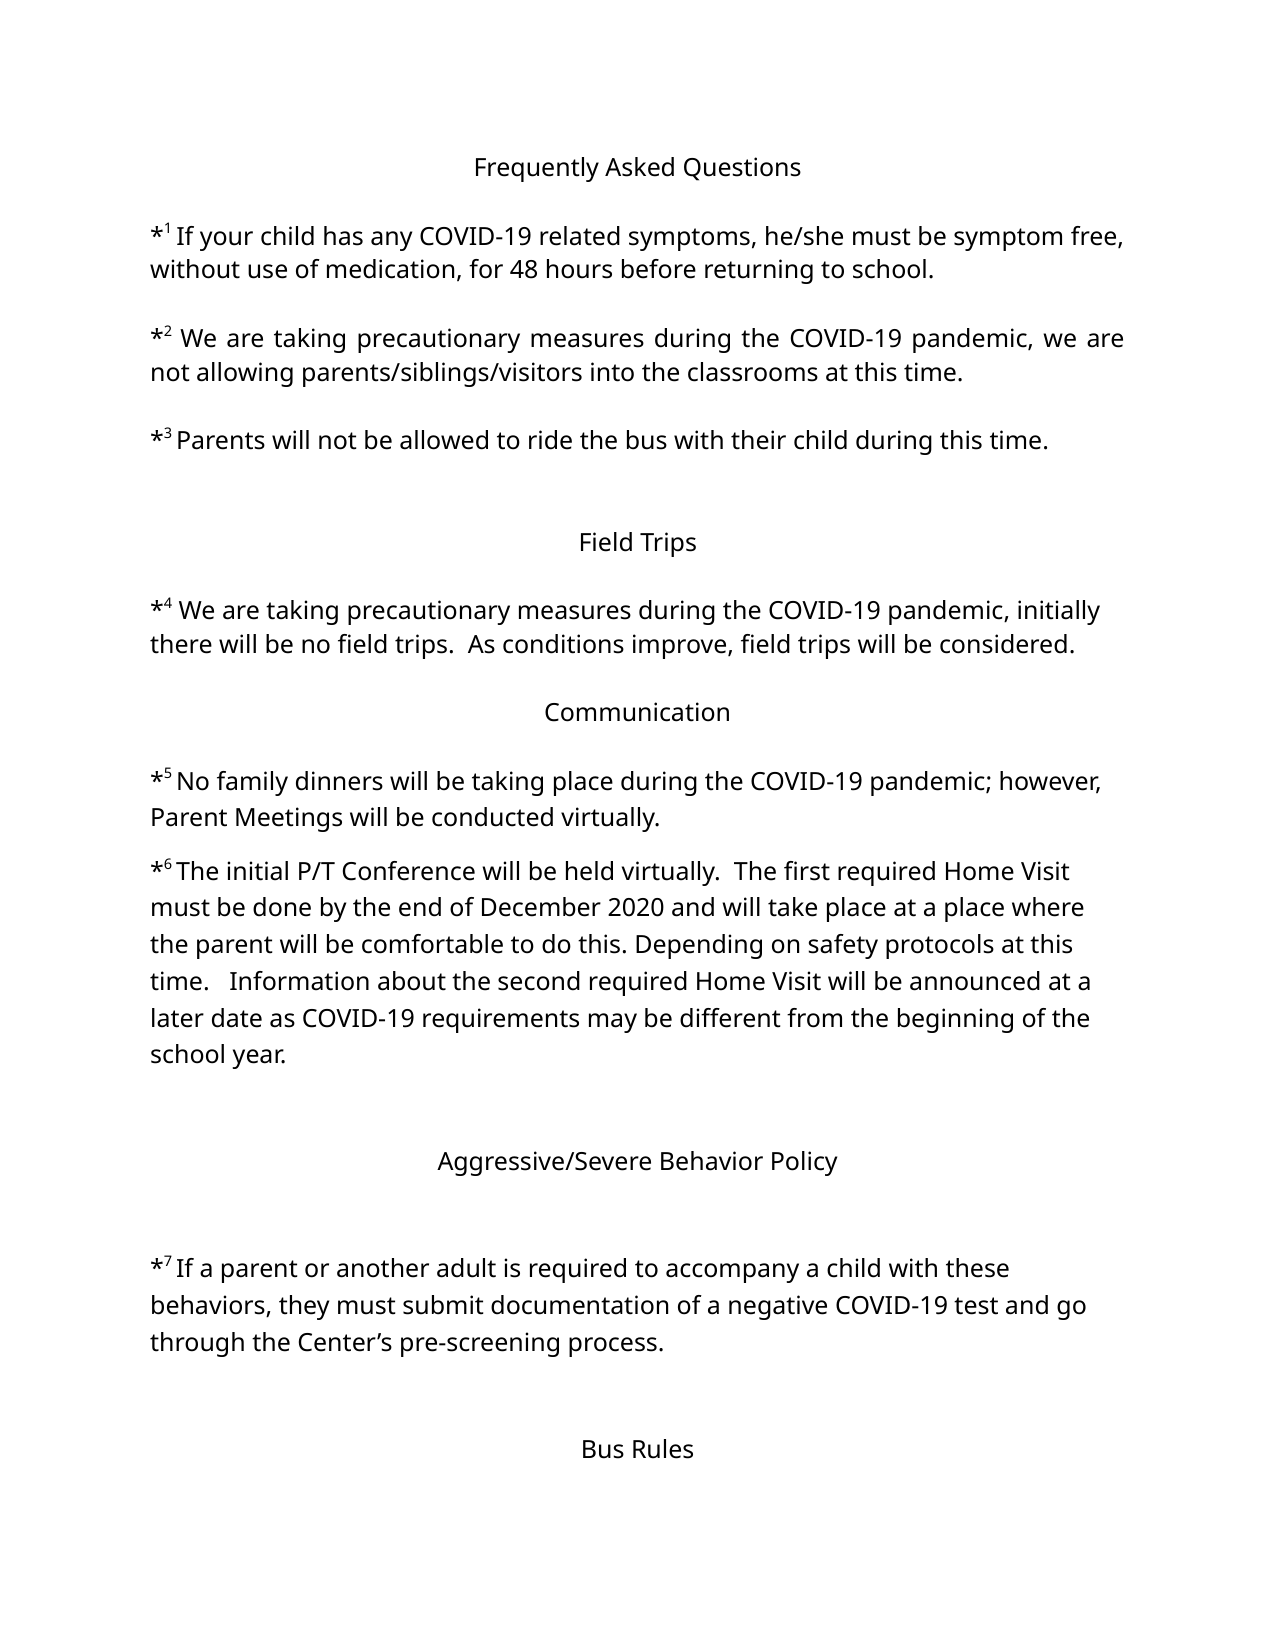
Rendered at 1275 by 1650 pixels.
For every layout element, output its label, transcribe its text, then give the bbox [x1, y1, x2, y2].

text Bus Rules [150, 1431, 1125, 1465]
text *6 The initial P/T Conference will be held virtually. The first required Home Visit must be done by the end of December 2020 and will take place at a place where the parent will be comfortable to do this. Depending on safety protocols at this time. Information about the second required Home Visit will be announced at a later date as COVID-19 requirements may be different from the beginning of the school year. [150, 853, 1125, 1071]
text *2 We are taking precautionary measures during the COVID-19 pandemic, we are not allowing parents/siblings/visitors into the classrooms at this time. [150, 320, 1125, 388]
text Frequently Asked Questions [150, 150, 1125, 184]
text *5 No family dinners will be taking place during the COVID-19 pandemic; however, Parent Meetings will be conducted virtually. [150, 763, 1125, 834]
text Field Trips [150, 525, 1125, 559]
text Aggressive/Severe Behavior Policy [150, 1144, 1125, 1178]
text *3 Parents will not be allowed to ride the bus with their child during this time. [150, 422, 1125, 457]
text *1 If your child has any COVID-19 related symptoms, he/she must be symptom free, without use of medication, for 48 hours before returning to school. [150, 218, 1125, 286]
text Communication [150, 695, 1125, 729]
text *7 If a parent or another adult is required to accompany a child with these behaviors, they must submit documentation of a negative COVID-19 test and go through the Center’s pre-screening process. [150, 1251, 1125, 1358]
text *4 We are taking precautionary measures during the COVID-19 pandemic, initially there will be no field trips. As conditions improve, field trips will be considered. [150, 593, 1125, 661]
